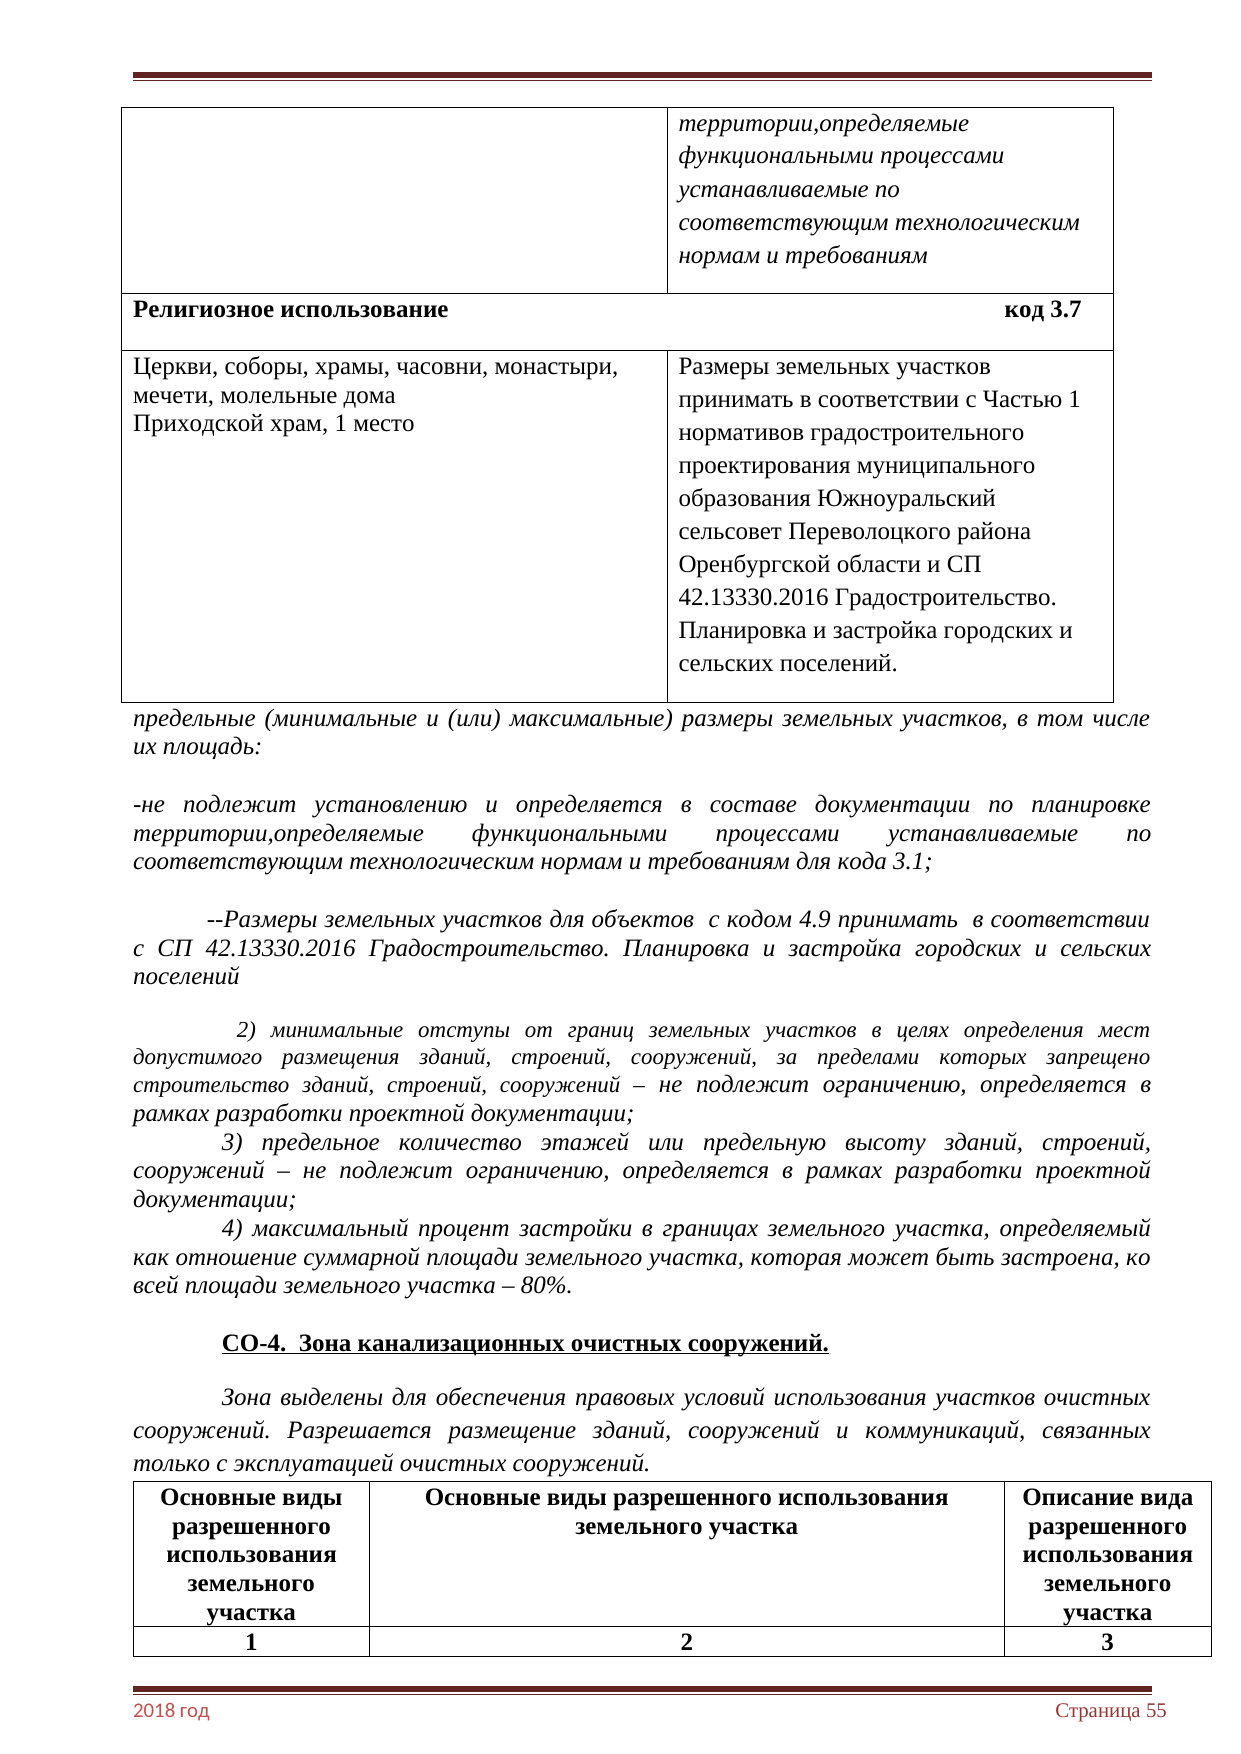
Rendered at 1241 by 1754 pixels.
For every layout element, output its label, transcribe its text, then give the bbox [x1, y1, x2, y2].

text -не подлежит установлению и определяется в составе документации по планировке территории,определяемые функциональными процессами устанавливаемые по соответствующим технологическим нормам и требованиям для кода 3.1; [133, 789, 1152, 875]
list предельные (минимальные и (или) максимальные) размеры земельных участков, в том числе их площадь: [133, 703, 1152, 760]
list 2) минимальные отступы от границ земельных участков в целях определения мест допустимого размещения зданий, строений, сооружений, за пределами которых запрещено строительство зданий, строений, сооружений – не подлежит ограничению, определяется в рамках разработки проектной документации; [133, 1017, 1152, 1127]
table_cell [668, 108, 1113, 293]
table_cell Размеры земельных участков принимать в соответствии с Частью 1 нормативов градостроительного проектирования муниципального образования Южноуральский сельсовет Переволоцкого района Оренбургской области и СП 42.13330.2016 Градостроительство. Планировка и застройка городских и сельских поселений. [668, 351, 1113, 702]
table_cell Церкви, соборы, храмы, часовни, монастыри, мечети, молельные дома Приходской храм, 1 место [122, 351, 667, 702]
table_cell 1 [134, 1627, 369, 1656]
text --Размеры земельных участков для объектов с кодом 4.9 принимать в соответствии с СП 42.13330.2016 Градостроительство. Планировка и застройка городских и сельских поселений [133, 904, 1152, 990]
table_cell 2 [370, 1627, 1004, 1656]
table_header Основные виды разрешенного использования земельного участка [134, 1482, 369, 1626]
text Зона выделены для обеспечения правовых условий использования участков очистных сооружений. Разрешается размещение зданий, сооружений и коммуникаций, связанных только с эксплуатацией очистных сооружений. [133, 1382, 1152, 1477]
table_cell Религиозное использование код 3.7 [122, 294, 1113, 350]
table_header Описание вида разрешенного использования земельного участка [1005, 1482, 1211, 1626]
list 3) предельное количество этажей или предельную высоту зданий, строений, сооружений – не подлежит ограничению, определяется в рамках разработки проектной документации; [133, 1127, 1152, 1213]
text СО-4. Зона канализационных очистных сооружений. [133, 1328, 1152, 1357]
table_header Основные виды разрешенного использования земельного участка [370, 1482, 1004, 1626]
table_cell 3 [1005, 1627, 1211, 1656]
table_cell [122, 108, 667, 293]
list 4) максимальный процент застройки в границах земельного участка, определяемый как отношение суммарной площади земельного участка, которая может быть застроена, ко всей площади земельного участка – 80%. [133, 1213, 1152, 1299]
